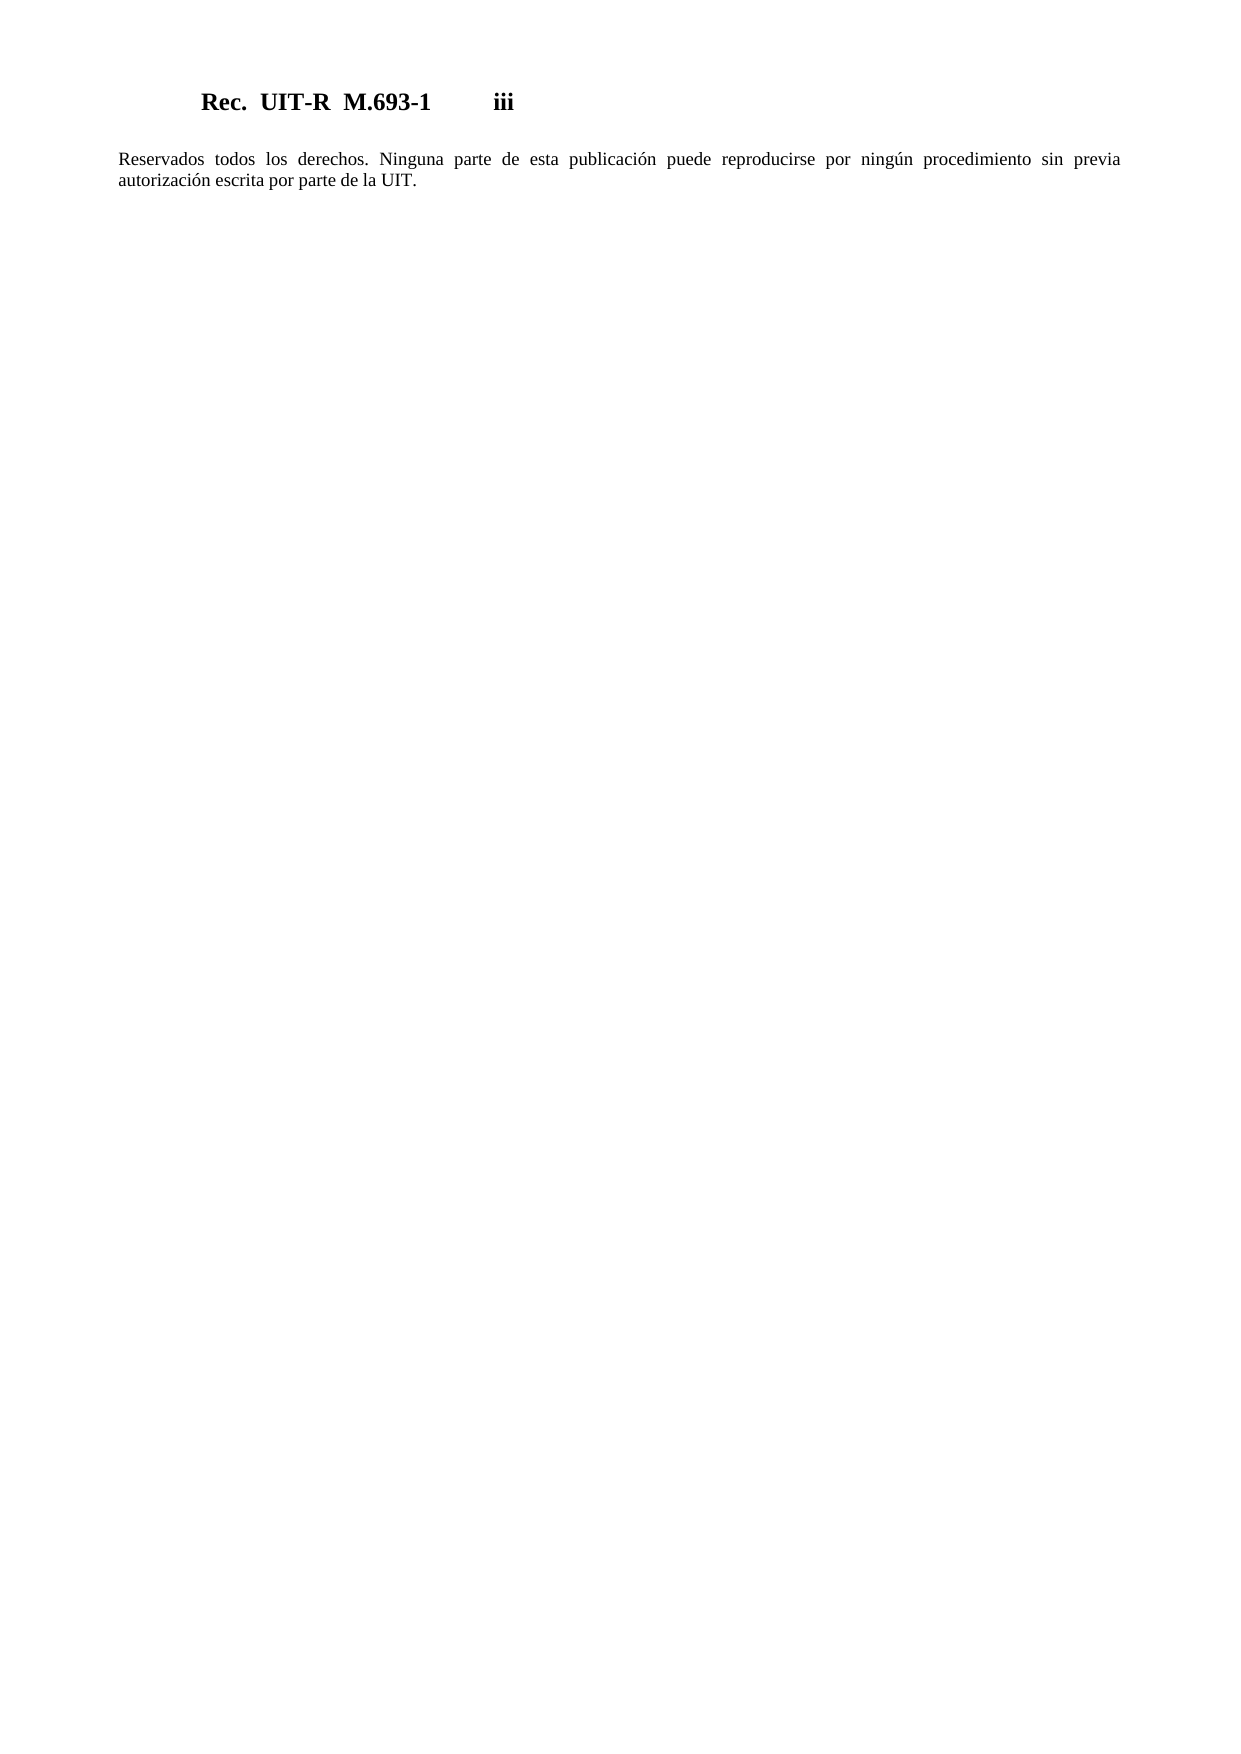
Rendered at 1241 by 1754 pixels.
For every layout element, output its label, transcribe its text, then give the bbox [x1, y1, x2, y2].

text Reservados todos los derechos. Ninguna parte de esta publicación puede reproducirse por ningún procedimiento sin previa autorización escrita por parte de la UIT. [118, 148, 1122, 191]
